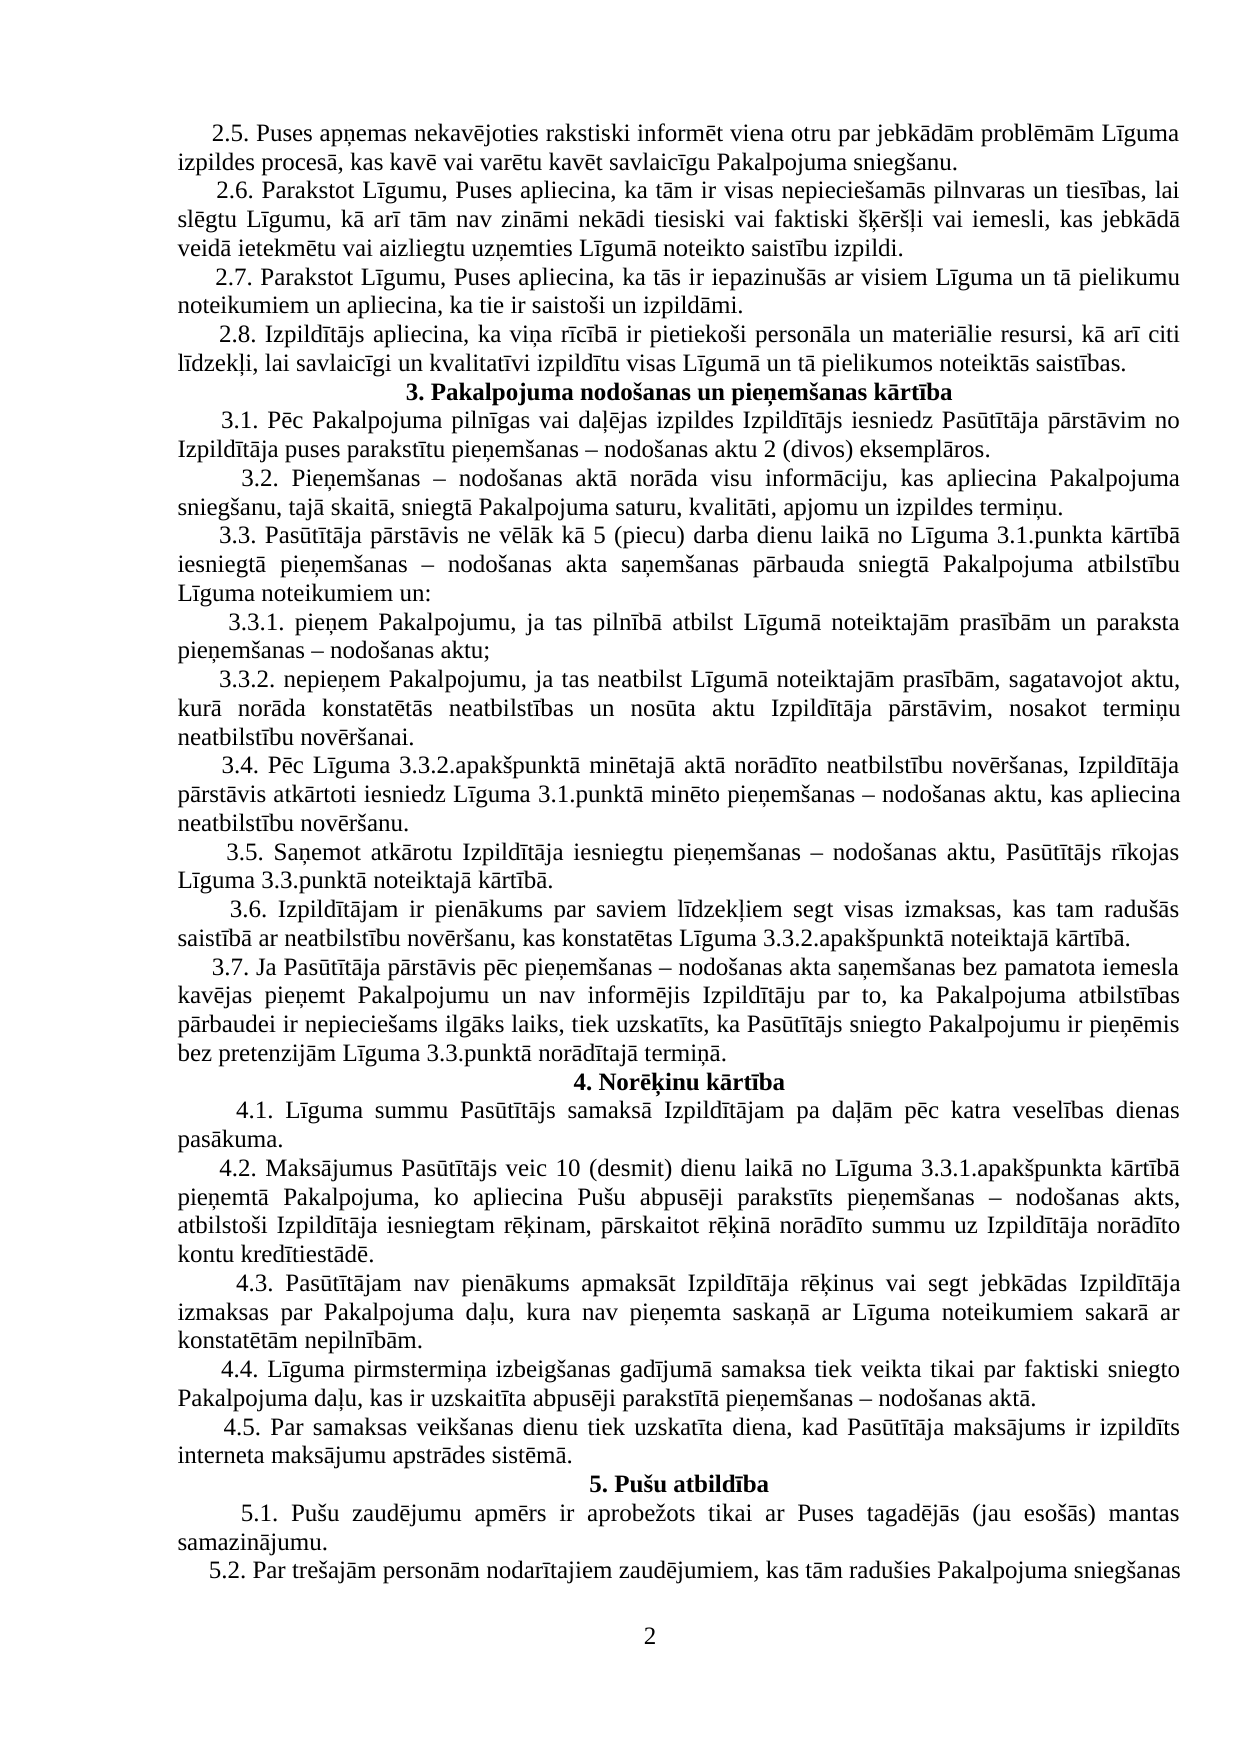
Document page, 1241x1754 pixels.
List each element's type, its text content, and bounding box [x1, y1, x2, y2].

text 4. Norēķinu kārtība [177, 1067, 1181, 1096]
text 3.3.2. nepieņem Pakalpojumu, ja tas neatbilst Līgumā noteiktajām prasībām, sagatavojot aktu, kurā norāda konstatētās neatbilstības un nosūta aktu Izpildītāja pārstāvim, nosakot termiņu neatbilstību novēršanai. [177, 664, 1181, 751]
text 3. Pakalpojuma nodošanas un pieņemšanas kārtība [177, 377, 1181, 406]
text 3.3. Pasūtītāja pārstāvis ne vēlāk kā 5 (piecu) darba dienu laikā no Līguma 3.1.punkta kārtībā iesniegtā pieņemšanas – nodošanas akta saņemšanas pārbauda sniegtā Pakalpojuma atbilstību Līguma noteikumiem un: [177, 521, 1181, 607]
text 3.5. Saņemot atkārotu Izpildītāja iesniegtu pieņemšanas – nodošanas aktu, Pasūtītājs rīkojas Līguma 3.3.punktā noteiktajā kārtībā. [177, 837, 1181, 894]
text 5.1. Pušu zaudējumu apmērs ir aprobežots tikai ar Puses tagadējās (jau esošās) mantas samazinājumu. [177, 1498, 1181, 1556]
text 2.6. Parakstot Līgumu, Puses apliecina, ka tām ir visas nepieciešamās pilnvaras un tiesības, lai slēgtu Līgumu, kā arī tām nav zināmi nekādi tiesiski vai faktiski šķēršļi vai iemesli, kas jebkādā veidā ietekmētu vai aizliegtu uzņemties Līgumā noteikto saistību izpildi. [177, 176, 1181, 262]
text 2.7. Parakstot Līgumu, Puses apliecina, ka tās ir iepazinušās ar visiem Līguma un tā pielikumu noteikumiem un apliecina, ka tie ir saistoši un izpildāmi. [177, 262, 1181, 319]
text 3.1. Pēc Pakalpojuma pilnīgas vai daļējas izpildes Izpildītājs iesniedz Pasūtītāja pārstāvim no Izpildītāja puses parakstītu pieņemšanas – nodošanas aktu 2 (divos) eksemplāros. [177, 406, 1181, 463]
text 4.5. Par samaksas veikšanas dienu tiek uzskatīta diena, kad Pasūtītāja maksājums ir izpildīts interneta maksājumu apstrādes sistēmā. [177, 1412, 1181, 1469]
text 3.7. Ja Pasūtītāja pārstāvis pēc pieņemšanas – nodošanas akta saņemšanas bez pamatota iemesla kavējas pieņemt Pakalpojumu un nav informējis Izpildītāju par to, ka Pakalpojuma atbilstības pārbaudei ir nepieciešams ilgāks laiks, tiek uzskatīts, ka Pasūtītājs sniegto Pakalpojumu ir pieņēmis bez pretenzijām Līguma 3.3.punktā norādītajā termiņā. [177, 952, 1181, 1067]
text 4.3. Pasūtītājam nav pienākums apmaksāt Izpildītāja rēķinus vai segt jebkādas Izpildītāja izmaksas par Pakalpojuma daļu, kura nav pieņemta saskaņā ar Līguma noteikumiem sakarā ar konstatētām nepilnībām. [177, 1268, 1181, 1354]
text 4.4. Līguma pirmstermiņa izbeigšanas gadījumā samaksa tiek veikta tikai par faktiski sniegto Pakalpojuma daļu, kas ir uzskaitīta abpusēji parakstītā pieņemšanas – nodošanas aktā. [177, 1354, 1181, 1412]
text 3.3.1. pieņem Pakalpojumu, ja tas pilnībā atbilst Līgumā noteiktajām prasībām un paraksta pieņemšanas – nodošanas aktu; [177, 607, 1181, 664]
text 2.5. Puses apņemas nekavējoties rakstiski informēt viena otru par jebkādām problēmām Līguma izpildes procesā, kas kavē vai varētu kavēt savlaicīgu Pakalpojuma sniegšanu. [177, 118, 1181, 176]
text 3.4. Pēc Līguma 3.3.2.apakšpunktā minētajā aktā norādīto neatbilstību novēršanas, Izpildītāja pārstāvis atkārtoti iesniedz Līguma 3.1.punktā minēto pieņemšanas – nodošanas aktu, kas apliecina neatbilstību novēršanu. [177, 751, 1181, 837]
text 3.2. Pieņemšanas – nodošanas aktā norāda visu informāciju, kas apliecina Pakalpojuma sniegšanu, tajā skaitā, sniegtā Pakalpojuma saturu, kvalitāti, apjomu un izpildes termiņu. [177, 463, 1181, 521]
text 5. Pušu atbildība [177, 1469, 1181, 1498]
text 3.6. Izpildītājam ir pienākums par saviem līdzekļiem segt visas izmaksas, kas tam radušās saistībā ar neatbilstību novēršanu, kas konstatētas Līguma 3.3.2.apakšpunktā noteiktajā kārtībā. [177, 894, 1181, 952]
text 4.2. Maksājumus Pasūtītājs veic 10 (desmit) dienu laikā no Līguma 3.3.1.apakšpunkta kārtībā pieņemtā Pakalpojuma, ko apliecina Pušu abpusēji parakstīts pieņemšanas – nodošanas akts, atbilstoši Izpildītāja iesniegtam rēķinam, pārskaitot rēķinā norādīto summu uz Izpildītāja norādīto kontu kredītiestādē. [177, 1153, 1181, 1268]
text 5.2. Par trešajām personām nodarītajiem zaudējumiem, kas tām radušies Pakalpojuma sniegšanas [177, 1556, 1181, 1584]
text 4.1. Līguma summu Pasūtītājs samaksā Izpildītājam pa daļām pēc katra veselības dienas pasākuma. [177, 1096, 1181, 1153]
text 2.8. Izpildītājs apliecina, ka viņa rīcībā ir pietiekoši personāla un materiālie resursi, kā arī citi līdzekļi, lai savlaicīgi un kvalitatīvi izpildītu visas Līgumā un tā pielikumos noteiktās saistības. [177, 319, 1181, 377]
